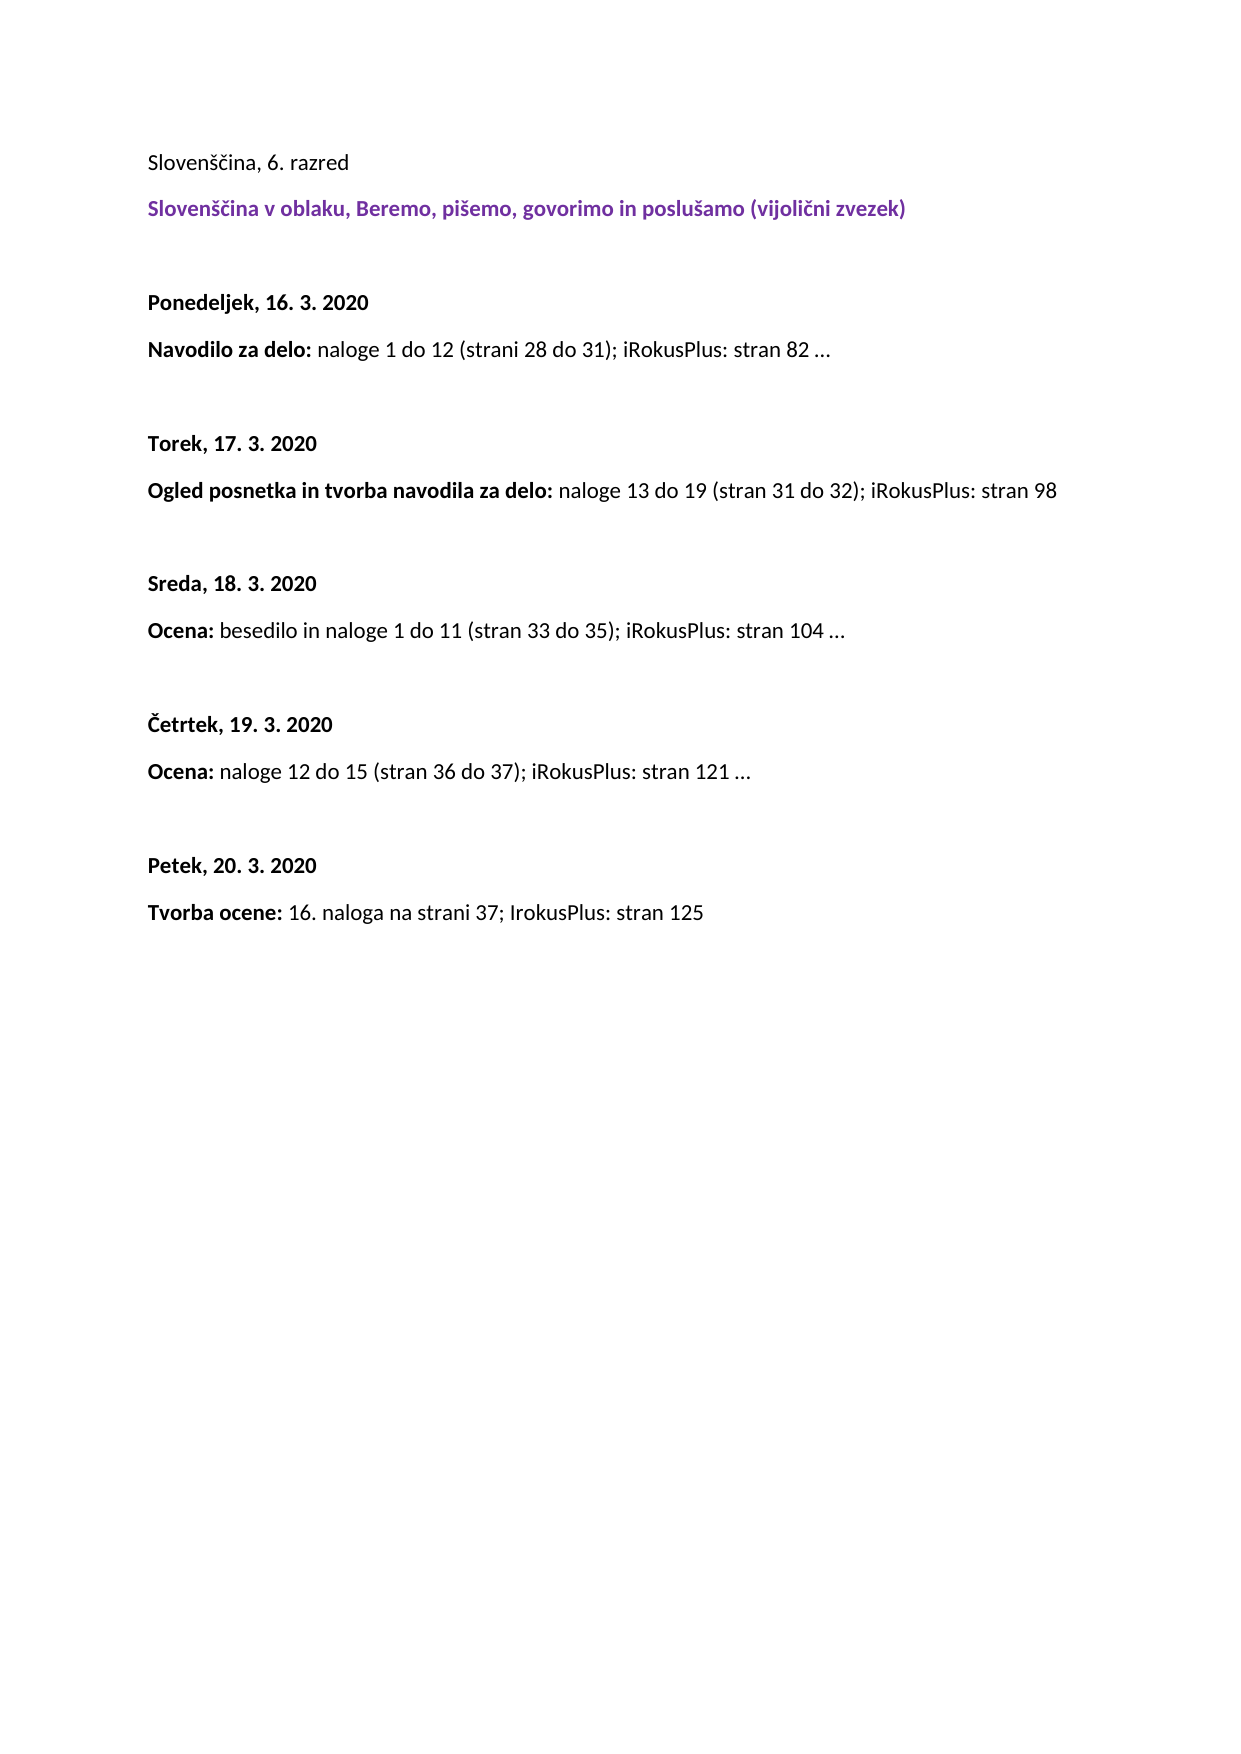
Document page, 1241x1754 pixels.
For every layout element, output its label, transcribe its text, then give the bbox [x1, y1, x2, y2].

text Slovenščina v oblaku, Beremo, pišemo, govorimo in poslušamo (vijolični zvezek) [148, 194, 1093, 222]
text Tvorba ocene: 16. naloga na strani 37; IrokusPlus: stran 125 [148, 898, 1093, 926]
text Slovenščina, 6. razred [148, 148, 1093, 176]
text Navodilo za delo: naloge 1 do 12 (strani 28 do 31); iRokusPlus: stran 82 … [148, 335, 1093, 363]
text Četrtek, 19. 3. 2020 [148, 710, 1093, 738]
text Ocena: besedilo in naloge 1 do 11 (stran 33 do 35); iRokusPlus: stran 104 … [148, 616, 1093, 644]
text Petek, 20. 3. 2020 [148, 851, 1093, 879]
text Ocena: naloge 12 do 15 (stran 36 do 37); iRokusPlus: stran 121 … [148, 757, 1093, 785]
text Sreda, 18. 3. 2020 [148, 569, 1093, 597]
text Ponedeljek, 16. 3. 2020 [148, 288, 1093, 316]
text Torek, 17. 3. 2020 [148, 429, 1093, 457]
text Ogled posnetka in tvorba navodila za delo: naloge 13 do 19 (stran 31 do 32); iRokusPlus: stran 98 [148, 476, 1093, 504]
